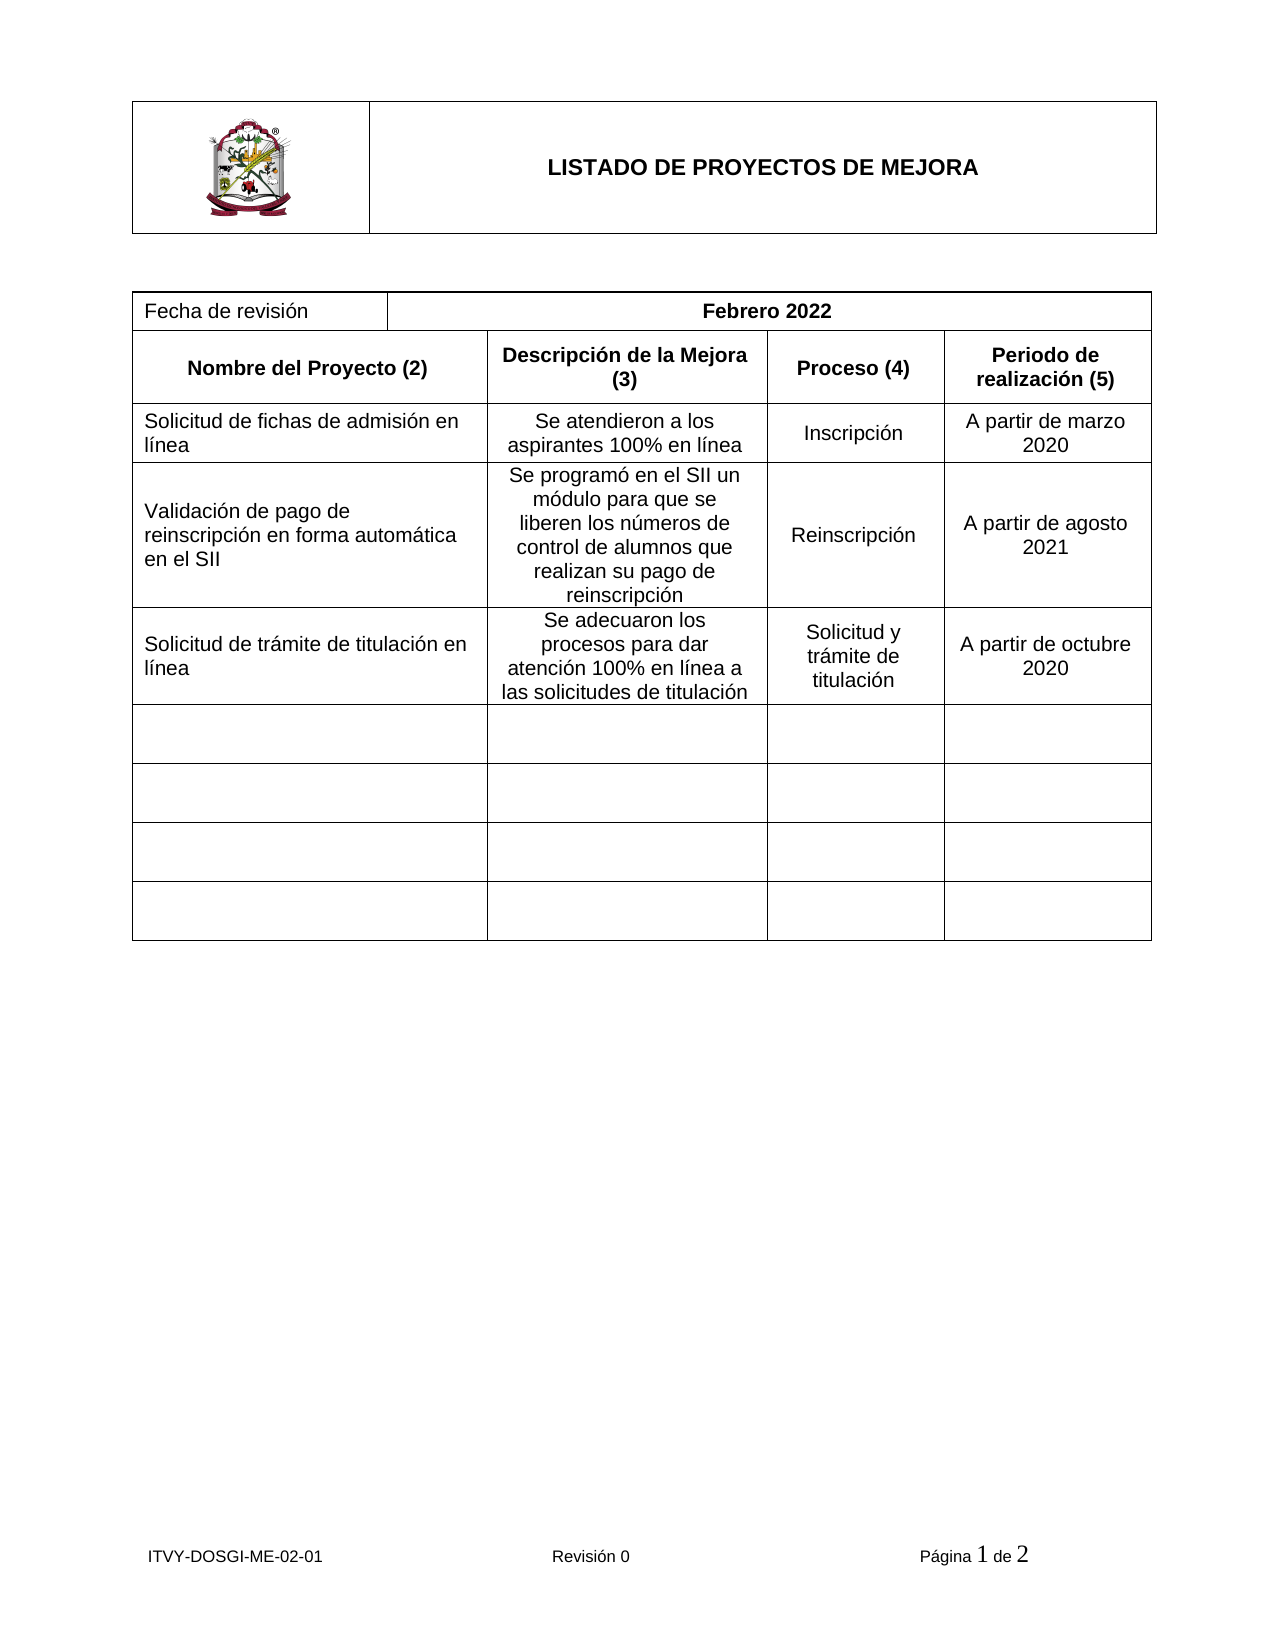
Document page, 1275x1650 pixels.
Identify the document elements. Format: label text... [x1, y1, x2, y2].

table_cell [488, 764, 767, 822]
table_cell [768, 823, 944, 881]
table_cell [945, 823, 1151, 881]
table_cell [945, 705, 1151, 763]
table_cell [133, 882, 487, 940]
table_cell [488, 882, 767, 940]
table_cell Nombre del Proyecto (2) [133, 331, 487, 403]
picture [205, 114, 293, 223]
table_cell Inscripción [768, 404, 944, 462]
table_cell Solicitud de fichas de admisión en línea [133, 404, 487, 462]
table_cell [488, 705, 767, 763]
table_cell A partir de marzo 2020 [945, 404, 1151, 462]
table_cell [768, 764, 944, 822]
table_cell Validación de pago de reinscripción en forma automática en el SII [133, 463, 487, 607]
table_cell Descripción de la Mejora (3) [488, 331, 767, 403]
table_cell [768, 882, 944, 940]
table_cell Proceso (4) [768, 331, 944, 403]
table_cell Reinscripción [768, 463, 944, 607]
table_cell [768, 705, 944, 763]
table_cell [488, 823, 767, 881]
table_cell [133, 823, 487, 881]
table_cell A partir de octubre 2020 [945, 608, 1151, 704]
table_cell Se atendieron a los aspirantes 100% en línea [488, 404, 767, 462]
table_cell Se adecuaron los procesos para dar atención 100% en línea a las solicitudes de titulación [488, 608, 767, 704]
table_cell Solicitud y trámite de titulación [768, 608, 944, 704]
table_header Fecha de revisión [133, 293, 387, 330]
table_cell Se programó en el SII un módulo para que se liberen los números de control de alumnos que realizan su pago de reinscripción [488, 463, 767, 607]
table_cell [945, 882, 1151, 940]
table_cell A partir de agosto 2021 [945, 463, 1151, 607]
table_cell Solicitud de trámite de titulación en línea [133, 608, 487, 704]
table_cell [133, 705, 487, 763]
table_cell Periodo de realización (5) [945, 331, 1151, 403]
table_cell [133, 764, 487, 822]
table_cell [945, 764, 1151, 822]
table_header Febrero 2022 [388, 293, 1151, 330]
